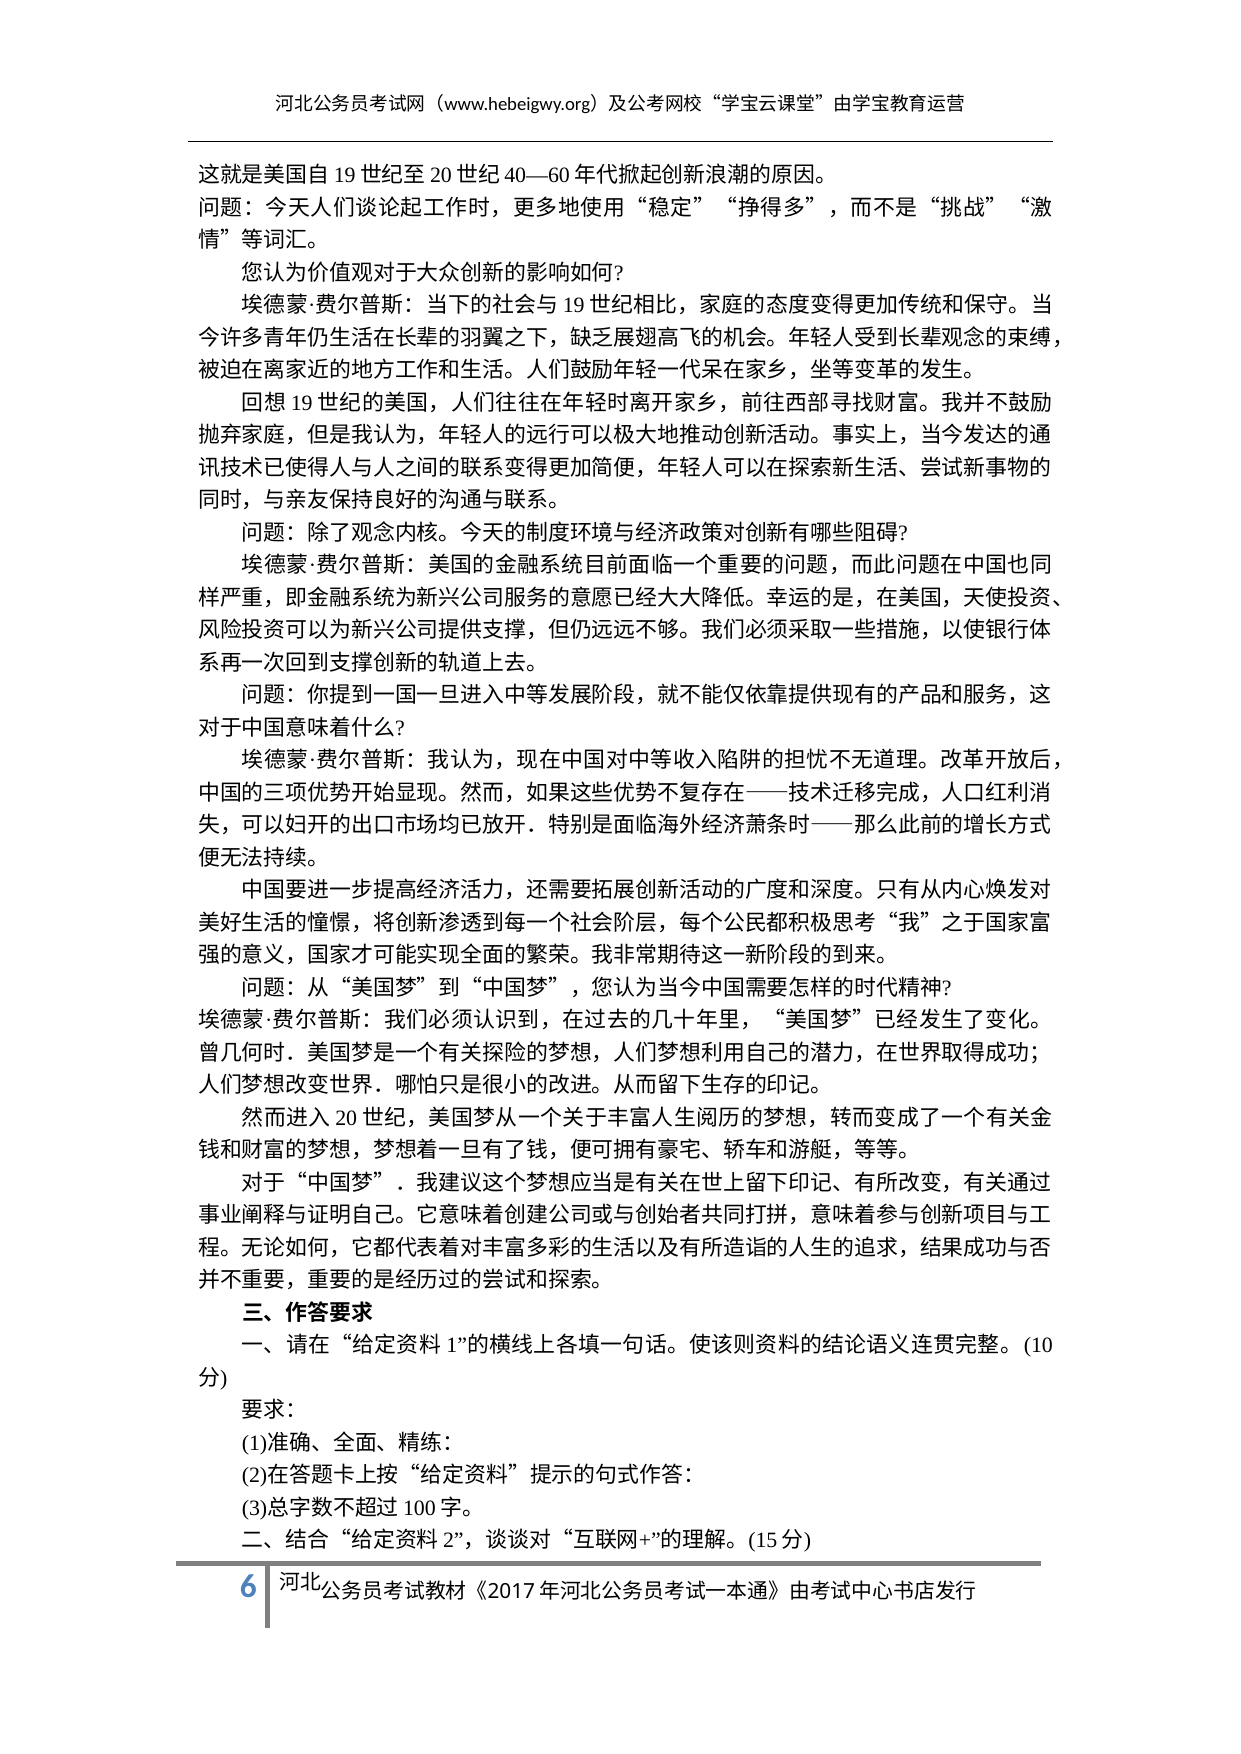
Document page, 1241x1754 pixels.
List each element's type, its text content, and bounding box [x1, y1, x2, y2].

text 中国要进一步提高经济活力，还需要拓展创新活动的广度和深度。只有从内心焕发对美好生活的憧憬，将创新渗透到每一个社会阶层，每个公民都积极思考“我”之于国家富强的意义，国家才可能实现全面的繁荣。我非常期待这一新阶段的到来。 [198, 872, 1053, 969]
text (2)在答题卡上按“给定资料”提示的句式作答： [198, 1457, 1053, 1489]
text 您认为价值观对于大众创新的影响如何? [198, 254, 1053, 287]
text 一、请在“给定资料1”的横线上各填一句话。使该则资料的结论语义连贯完整。(10分) [198, 1327, 1053, 1392]
text 埃德蒙·费尔普斯：当下的社会与19世纪相比，家庭的态度变得更加传统和保守。当今许多青年仍生活在长辈的羽翼之下，缺乏展翅高飞的机会。年轻人受到长辈观念的束缚，被迫在离家近的地方工作和生活。人们鼓励年轻一代呆在家乡，坐等变革的发生。 [198, 287, 1053, 384]
text 问题：从“美国梦”到“中国梦”，您认为当今中国需要怎样的时代精神? 埃德蒙·费尔普斯：我们必须认识到，在过去的几十年里，“美国梦”已经发生了变化。曾几何时．美国梦是一个有关探险的梦想，人们梦想利用自己的潜力，在世界取得成功；人们梦想改变世界．哪怕只是很小的改进。从而留下生存的印记。 [198, 969, 1053, 1099]
text (1)准确、全面、精练： [198, 1424, 1053, 1457]
text 对于“中国梦”．我建议这个梦想应当是有关在世上留下印记、有所改变，有关通过事业阐释与证明自己。它意味着创建公司或与创始者共同打拼，意味着参与创新项目与工程。无论如何，它都代表着对丰富多彩的生活以及有所造诣的人生的追求，结果成功与否并不重要，重要的是经历过的尝试和探索。 [198, 1164, 1053, 1294]
text 回想19世纪的美国，人们往往在年轻时离开家乡，前往西部寻找财富。我并不鼓励抛弃家庭，但是我认为，年轻人的远行可以极大地推动创新活动。事实上，当今发达的通讯技术已使得人与人之间的联系变得更加简便，年轻人可以在探索新生活、尝试新事物的同时，与亲友保持良好的沟通与联系。 [198, 384, 1053, 514]
text 埃德蒙·费尔普斯：美国的金融系统目前面临一个重要的问题，而此问题在中国也同样严重，即金融系统为新兴公司服务的意愿已经大大降低。幸运的是，在美国，天使投资、风险投资可以为新兴公司提供支撑，但仍远远不够。我们必须采取一些措施，以使银行体系再一次回到支撑创新的轨道上去。 [198, 547, 1053, 677]
text 三、作答要求 [198, 1294, 1053, 1327]
text 埃德蒙·费尔普斯：我认为，现在中国对中等收入陷阱的担忧不无道理。改革开放后，中国的三项优势开始显现。然而，如果这些优势不复存在——技术迁移完成，人口红利消失，可以妇开的出口市场均已放开．特别是面临海外经济萧条时——那么此前的增长方式便无法持续。 [198, 742, 1053, 872]
text 问题：除了观念内核。今天的制度环境与经济政策对创新有哪些阻碍? [198, 514, 1053, 547]
text 然而进入20世纪，美国梦从一个关于丰富人生阅历的梦想，转而变成了一个有关金钱和财富的梦想，梦想着一旦有了钱，便可拥有豪宅、轿车和游艇，等等。 [198, 1099, 1053, 1164]
text 问题：你提到一国一旦进入中等发展阶段，就不能仅依靠提供现有的产品和服务，这对于中国意味着什么? [198, 677, 1053, 742]
text 要求： [198, 1392, 1053, 1424]
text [198, 157, 1053, 254]
text 二、结合“给定资料2”，谈谈对“互联网+”的理解。(15分) [198, 1522, 1053, 1554]
text (3)总字数不超过100字。 [198, 1489, 1053, 1522]
